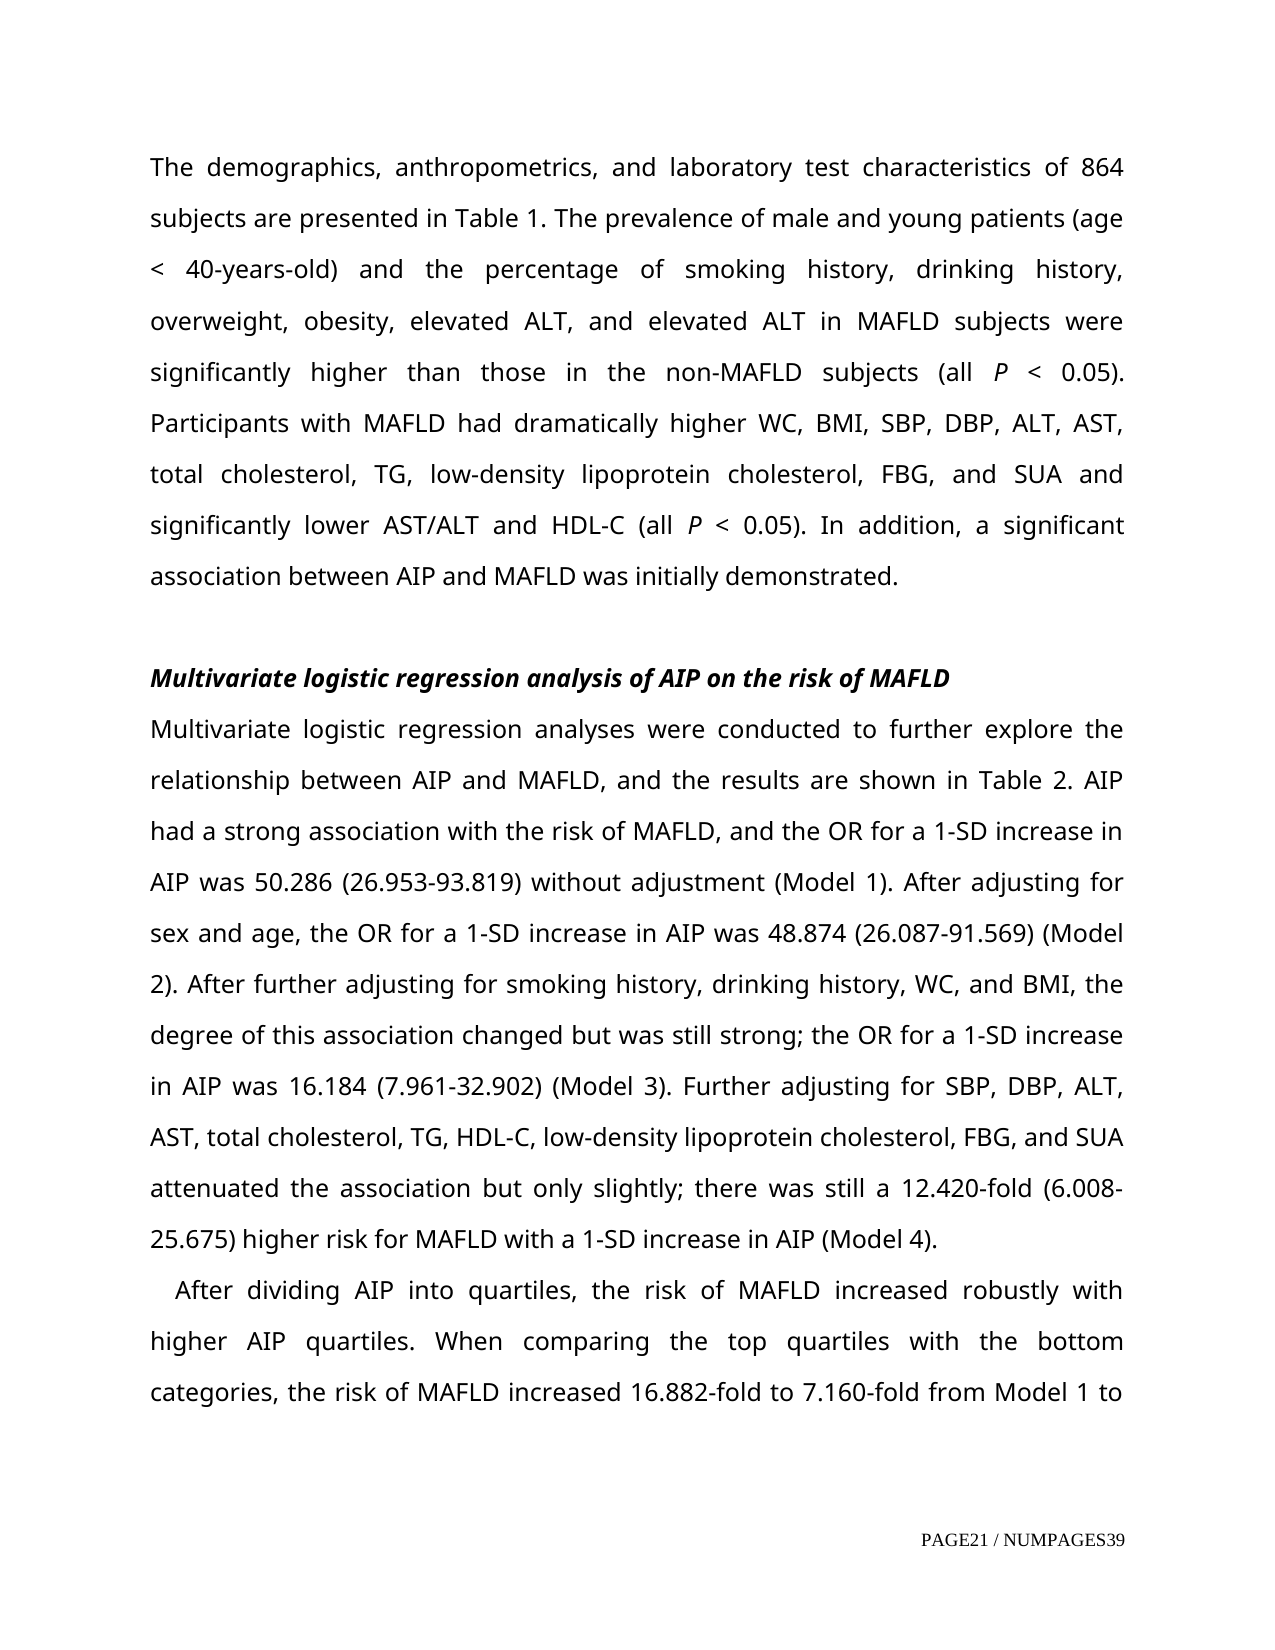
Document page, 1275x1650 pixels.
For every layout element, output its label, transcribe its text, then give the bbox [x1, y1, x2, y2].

text Multivariate logistic regression analysis of AIP on the risk of MAFLD [150, 660, 1125, 694]
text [150, 1273, 1125, 1409]
text Multivariate logistic regression analyses were conducted to further explore the relationship between AIP and MAFLD, and the results are shown in Table 2. AIP had a strong association with the risk of MAFLD, and the OR for a 1-SD increase in AIP was 50.286 (26.953-93.819) without adjustment (Model 1). After adjusting for sex and age, the OR for a 1-SD increase in AIP was 48.874 (26.087-91.569) (Model 2). After further adjusting for smoking history, drinking history, WC, and BMI, the degree of this association changed but was still strong; the OR for a 1-SD increase in AIP was 16.184 (7.961-32.902) (Model 3). Further adjusting for SBP, DBP, ALT, AST, total cholesterol, TG, HDL-C, low-density lipoprotein cholesterol, FBG, and SUA attenuated the association but only slightly; there was still a 12.420-fold (6.008-25.675) higher risk for MAFLD with a 1-SD increase in AIP (Model 4). [150, 711, 1125, 1256]
text The demographics, anthropometrics, and laboratory test characteristics of 864 subjects are presented in Table 1. The prevalence of male and young patients (age < 40-years-old) and the percentage of smoking history, drinking history, overweight, obesity, elevated ALT, and elevated ALT in MAFLD subjects were significantly higher than those in the non-MAFLD subjects (all P < 0.05). Participants with MAFLD had dramatically higher WC, BMI, SBP, DBP, ALT, AST, total cholesterol, TG, low-density lipoprotein cholesterol, FBG, and SUA and significantly lower AST/ALT and HDL-C (all P < 0.05). In addition, a significant association between AIP and MAFLD was initially demonstrated. [150, 150, 1125, 592]
